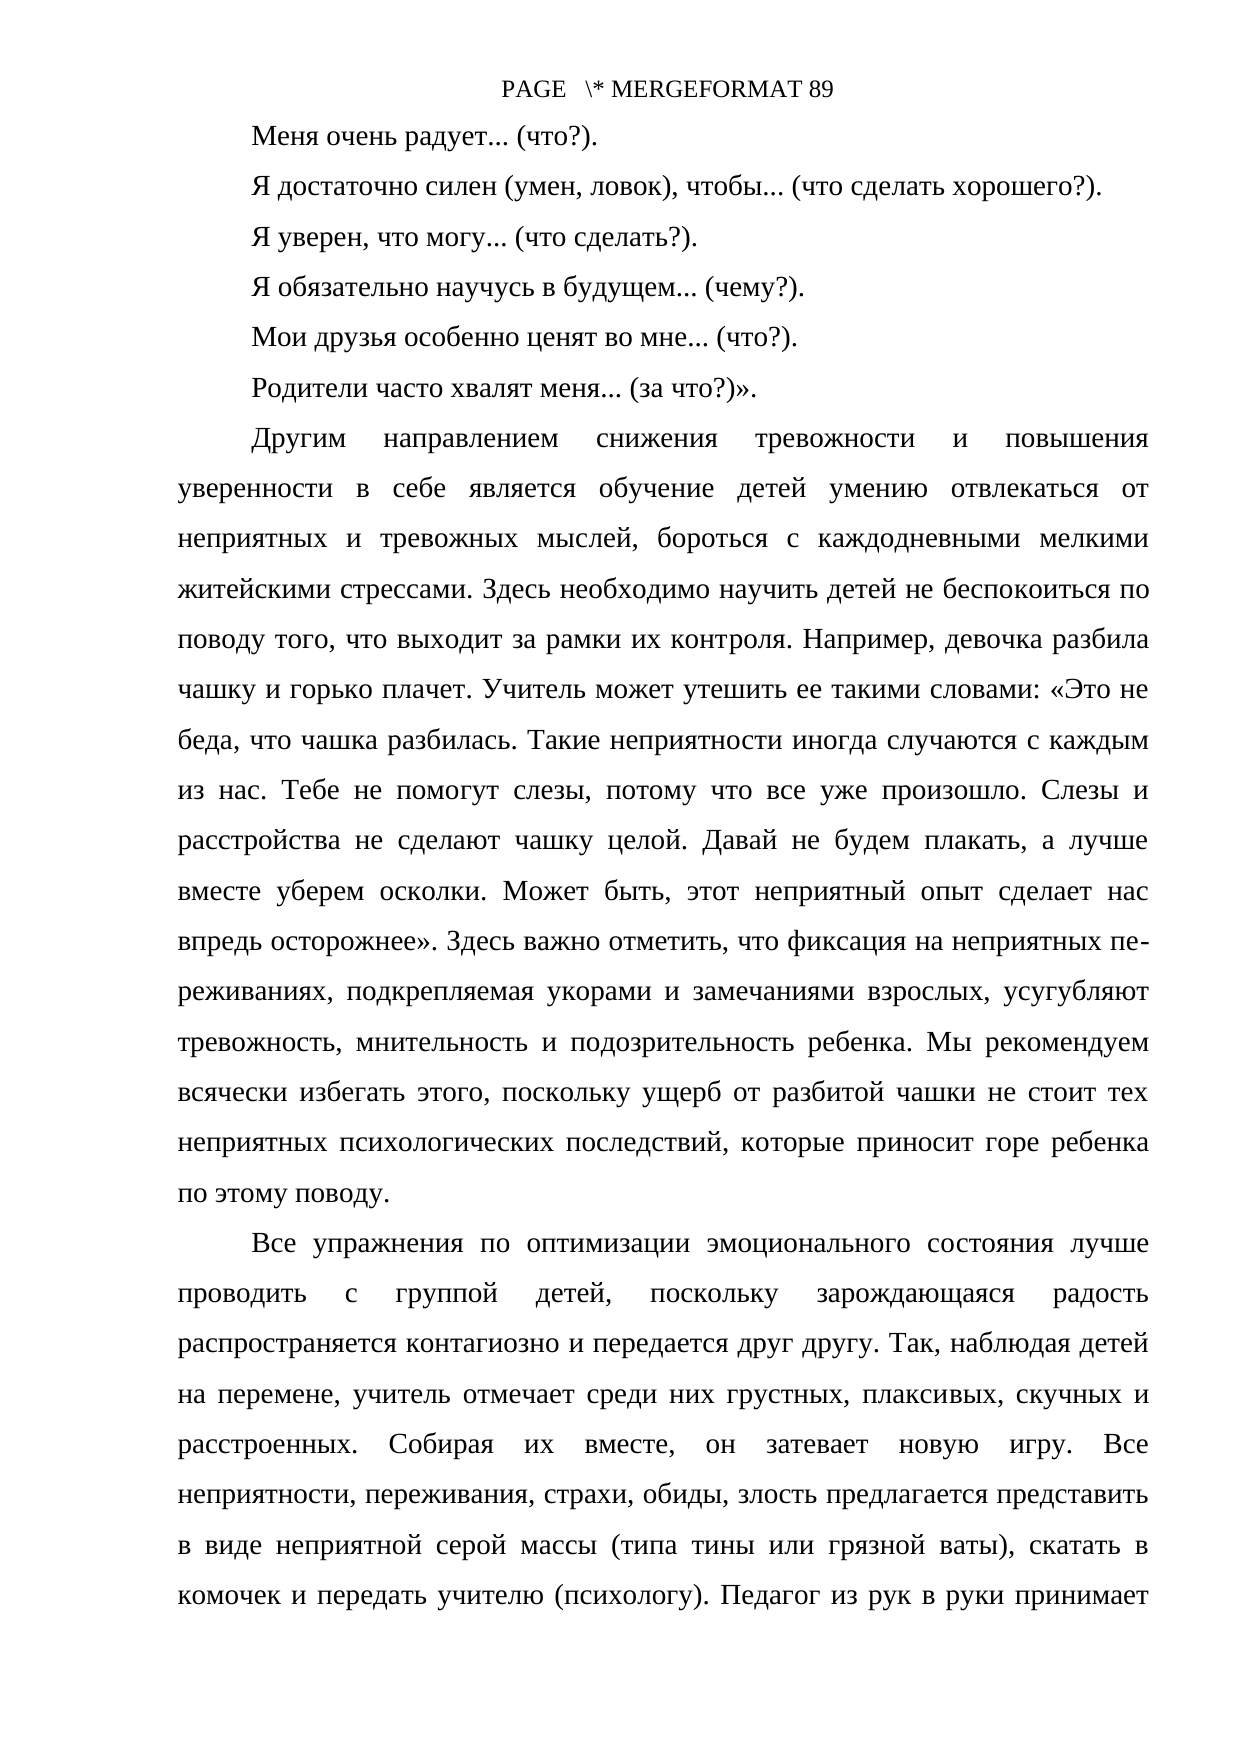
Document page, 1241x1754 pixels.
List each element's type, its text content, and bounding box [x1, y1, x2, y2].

text Я уверен, что могу... (что сделать?). [177, 219, 1149, 252]
text Меня очень радует... (что?). [177, 118, 1149, 152]
text Родители часто хвалят меня... (за что?)». [177, 370, 1149, 403]
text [177, 1225, 1149, 1611]
text Я обязательно научусь в будущем... (чему?). [177, 269, 1149, 303]
text Другим направлением снижения тревожности и повышения уверенности в себе является обучение детей умению отвлекаться от неприятных и тревожных мыслей, бороться с каждодневными мелкими житейскими стрессами. Здесь необходимо научить детей не беспокоиться по поводу того, что выходит за рамки их контроля. Например, девочка разбила чашку и горько плачет. Учитель может утешить ее такими словами: «Это не беда, что чашка разбилась. Такие неприятности иногда случаются с каждым из нас. Тебе не помогут слезы, потому что все уже произошло. Слезы и расстройства не сделают чашку целой. Давай не будем плакать, а лучше вместе уберем осколки. Может быть, этот неприятный опыт сделает нас впредь осторожнее». Здесь важно отметить, что фиксация на неприятных переживаниях, подкрепляемая укорами и замечаниями взрослых, усугубляют тревожность, мнительность и подозрительность ребенка. Мы рекомендуем всячески избегать этого, поскольку ущерб от разбитой чашки не стоит тех неприятных психологических последствий, которые приносит горе ребенка по этому поводу. [177, 420, 1149, 1208]
text Мои друзья особенно ценят во мне... (что?). [177, 319, 1149, 353]
text Я достаточно силен (умен, ловок), чтобы... (что сделать хорошего?). [177, 168, 1149, 202]
